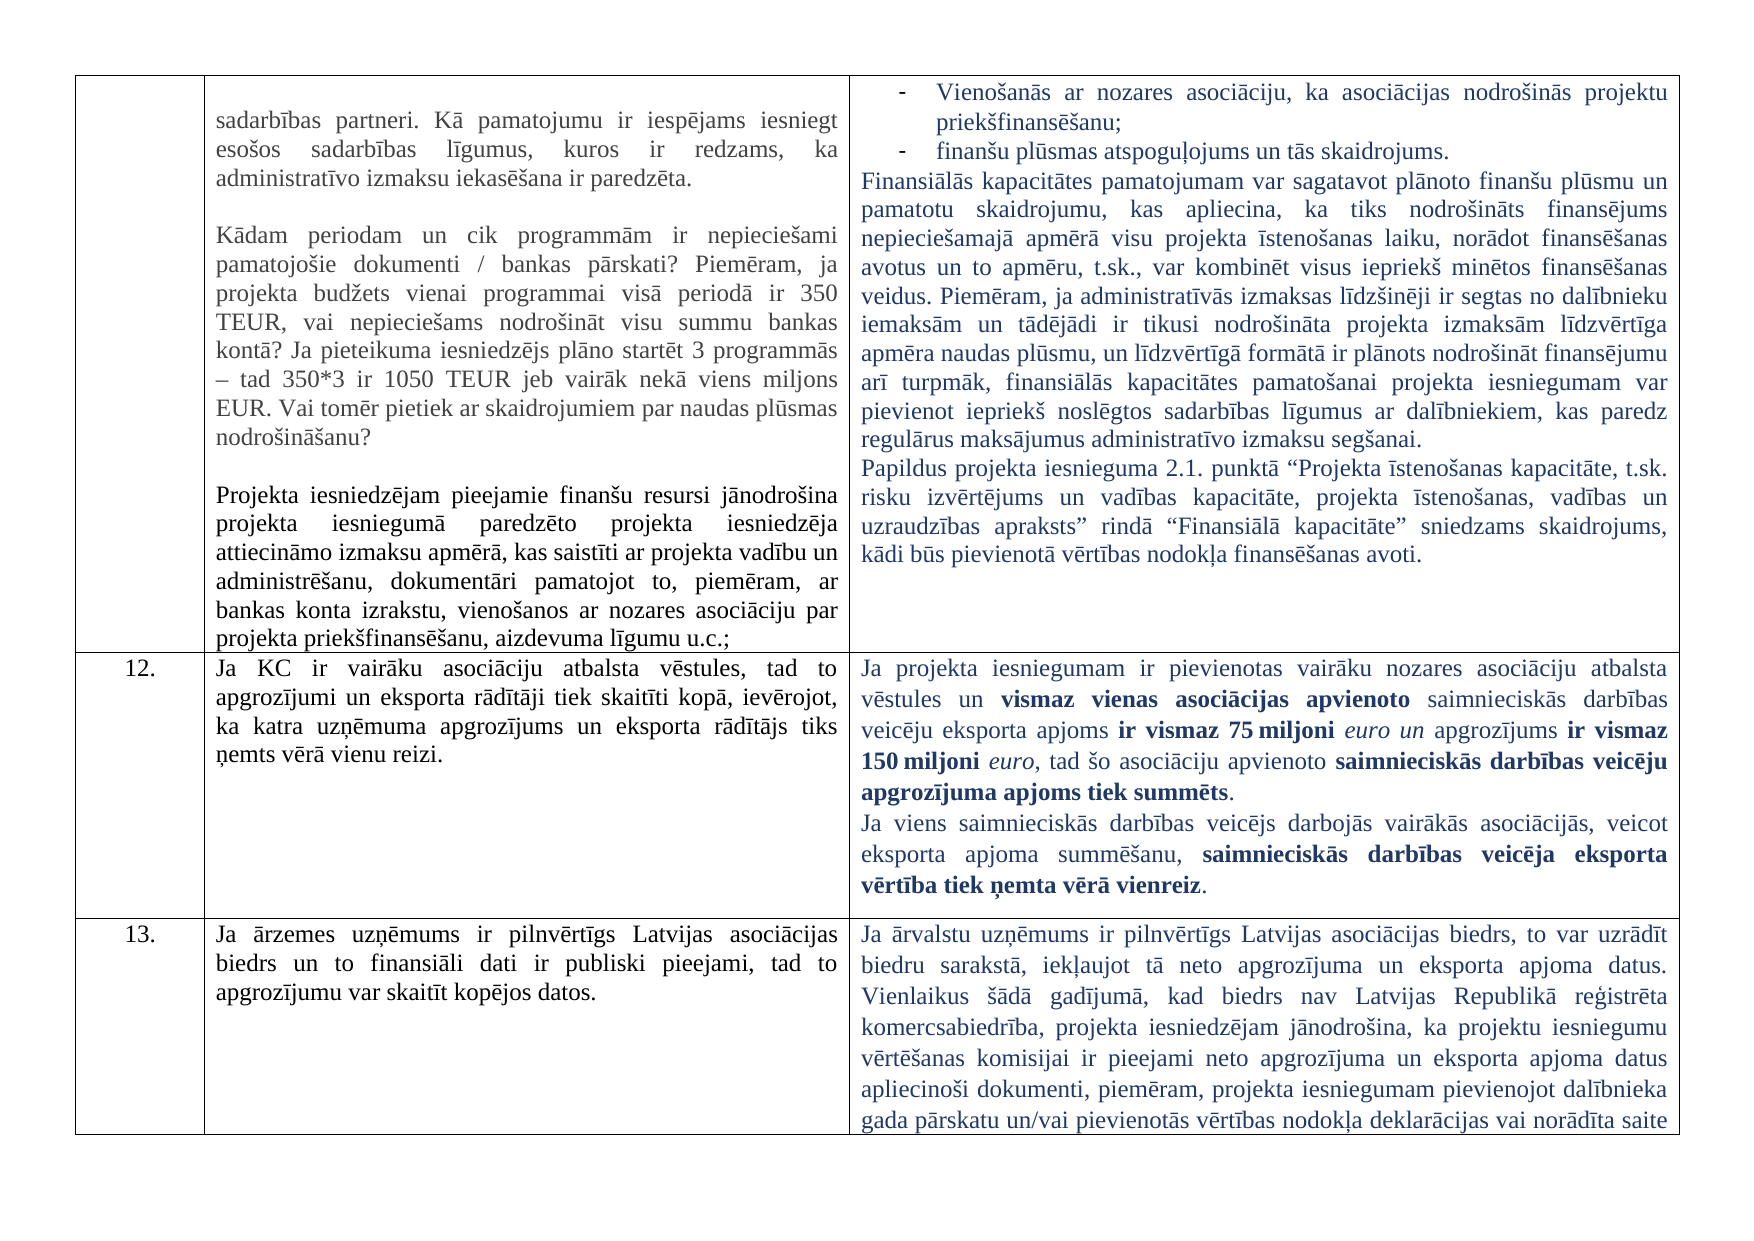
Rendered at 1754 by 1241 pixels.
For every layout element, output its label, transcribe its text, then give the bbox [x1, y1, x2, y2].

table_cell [205, 919, 849, 1134]
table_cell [850, 76, 1679, 652]
table_cell [76, 76, 204, 652]
table_cell Ja projekta iesniegumam ir pievienotas vairāku nozares asociāciju atbalsta vēstules un vismaz vienas asociācijas apvienoto saimnieciskās darbības veicēju eksporta apjoms ir vismaz 75 miljoni euro un apgrozījums ir vismaz 150 miljoni euro, tad šo asociāciju apvienoto saimnieciskās darbības veicēju apgrozījuma apjoms tiek summēts. Ja viens saimnieciskās darbības veicējs darbojās vairākās asociācijās, veicot eksporta apjoma summēšanu, saimnieciskās darbības veicēja eksporta vērtība tiek ņemta vērā vienreiz. [850, 653, 1679, 918]
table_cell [205, 76, 849, 652]
table_cell [76, 653, 204, 918]
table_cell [850, 919, 1679, 1134]
table_cell [76, 919, 204, 1134]
table_cell Ja KC ir vairāku asociāciju atbalsta vēstules, tad to apgrozījumi un eksporta rādītāji tiek skaitīti kopā, ievērojot, ka katra uzņēmuma apgrozījums un eksporta rādītājs tiks ņemts vērā vienu reizi. [205, 653, 849, 918]
